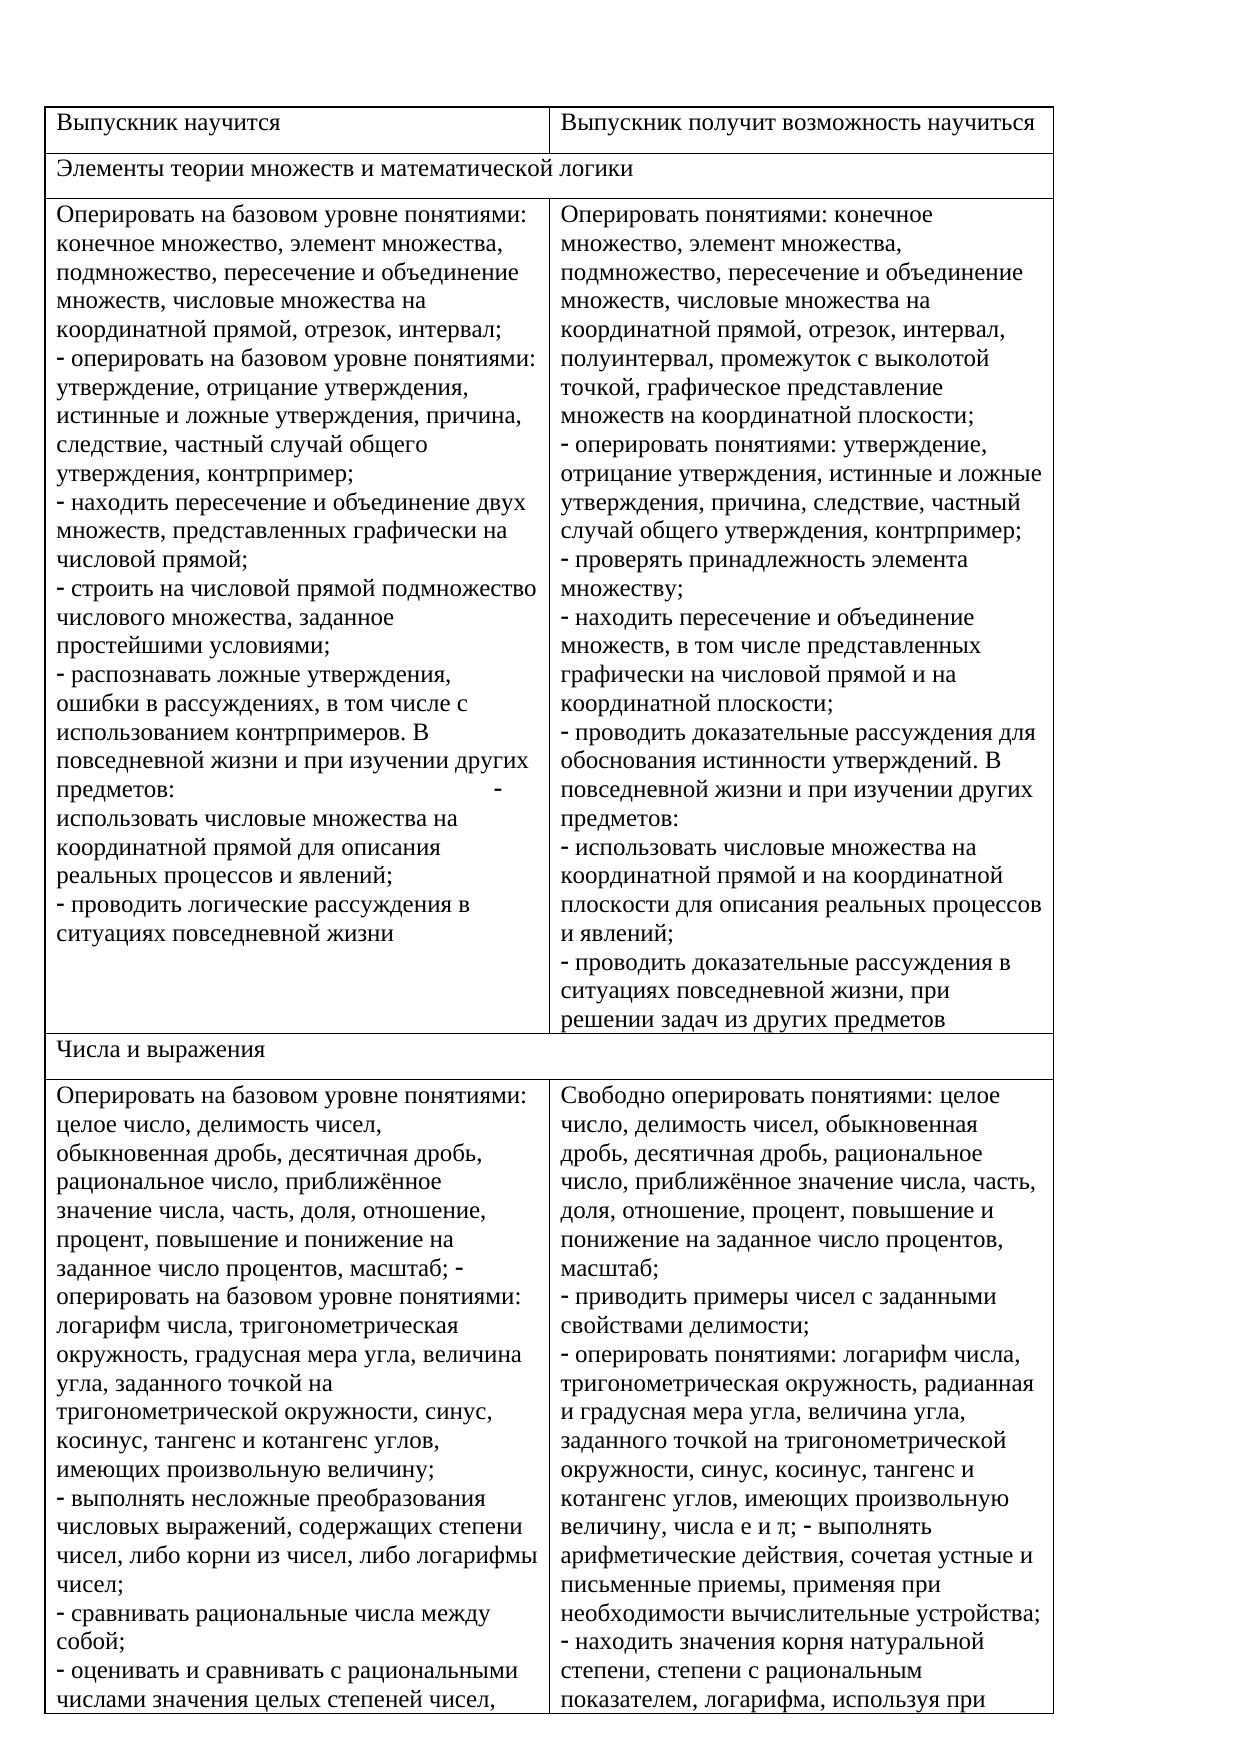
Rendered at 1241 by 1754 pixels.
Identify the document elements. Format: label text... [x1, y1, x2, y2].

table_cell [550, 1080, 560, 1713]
table_cell Числа и выражения [46, 1034, 1053, 1079]
table_header Выпускник получит возможность научиться [550, 108, 1053, 152]
table_cell Оперировать понятиями: конечное множество, элемент множества, подмножество, пересечение и объединение множеств, числовые множества на координатной прямой, отрезок, интервал, полуинтервал, промежуток с выколотой точкой, графическое представление множеств на координатной плоскости; оперировать понятиями: утверждение, отрицание утверждения, истинные и ложные утверждения, причина, следствие, частный случай общего утверждения, контрпример; проверять принадлежность элемента множеству; находить пересечение и объединение множеств, в том числе представленных графически на числовой прямой и на координатной плоскости; проводить доказательные рассуждения для обоснования истинности утверждений. В повседневной жизни и при изучении других предметов: использовать числовые множества на координатной прямой и на координатной плоскости для описания реальных процессов и явлений; проводить доказательные рассуждения в ситуациях повседневной жизни, при решении задач из других предметов [550, 199, 1053, 1033]
table_cell Элементы теории множеств и математической логики [46, 154, 1053, 198]
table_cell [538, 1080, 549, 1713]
table_cell Оперировать на базовом уровне понятиями: конечное множество, элемент множества, подмножество, пересечение и объединение множеств, числовые множества на координатной прямой, отрезок, интервал; оперировать на базовом уровне понятиями: утверждение, отрицание утверждения, истинные и ложные утверждения, причина, следствие, частный случай общего утверждения, контрпример; находить пересечение и объединение двух множеств, представленных графически на числовой прямой; строить на числовой прямой подмножество числового множества, заданное простейшими условиями; распознавать ложные утверждения, ошибки в рассуждениях, в том числе с использованием контрпримеров. В повседневной жизни и при изучении других предметов: использовать числовые множества на координатной прямой для описания реальных процессов и явлений; проводить логические рассуждения в ситуациях повседневной жизни [46, 199, 549, 1033]
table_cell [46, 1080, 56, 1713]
table_header Выпускник научится [46, 108, 549, 152]
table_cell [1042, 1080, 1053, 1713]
